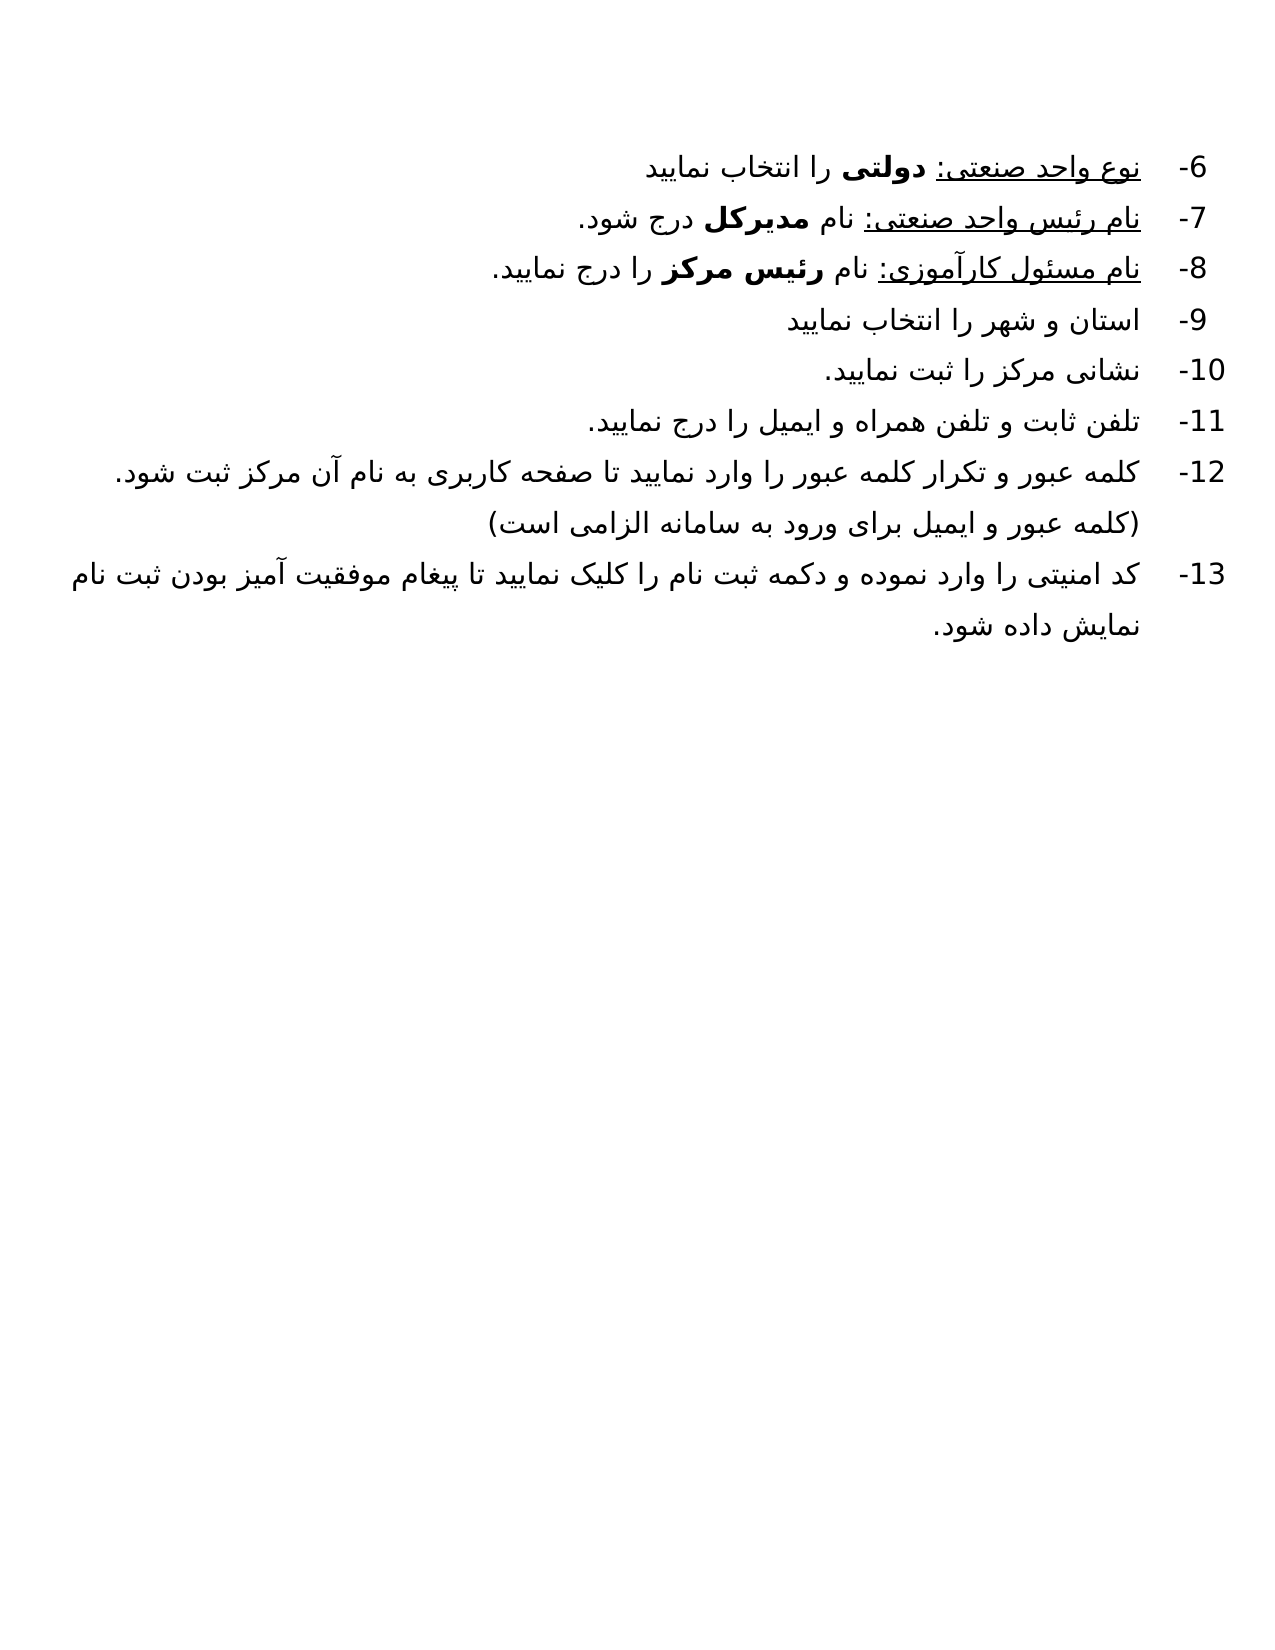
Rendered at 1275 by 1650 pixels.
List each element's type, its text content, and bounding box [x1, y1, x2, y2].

list تلفن ثابت و تلفن همراه و ایمیل را درج نمایید. [59, 405, 1178, 439]
list نشانی مرکز را ثبت نمایید. [59, 354, 1178, 388]
list کد امنیتی را وارد نموده و دکمه ثبت نام را کلیک نمایید تا پیغام موفقیت آمیز بودن ثبت نام نمایش داده شود. [59, 557, 1178, 642]
list نام مسئول کارآموزی: نام رئیس مرکز را درج نمایید. [59, 252, 1178, 286]
list نام رئیس واحد صنعتی: نام مدیرکل درج شود. [59, 201, 1178, 235]
list استان و شهر را انتخاب نمایید [59, 303, 1178, 337]
list نوع واحد صنعتی: دولتی را انتخاب نمایید [59, 150, 1178, 184]
list کلمه عبور و تکرار کلمه عبور را وارد نمایید تا صفحه کاربری به نام آن مرکز ثبت شود. (کلمه عبور و ایمیل برای ورود به سامانه الزامی است) [59, 456, 1178, 541]
